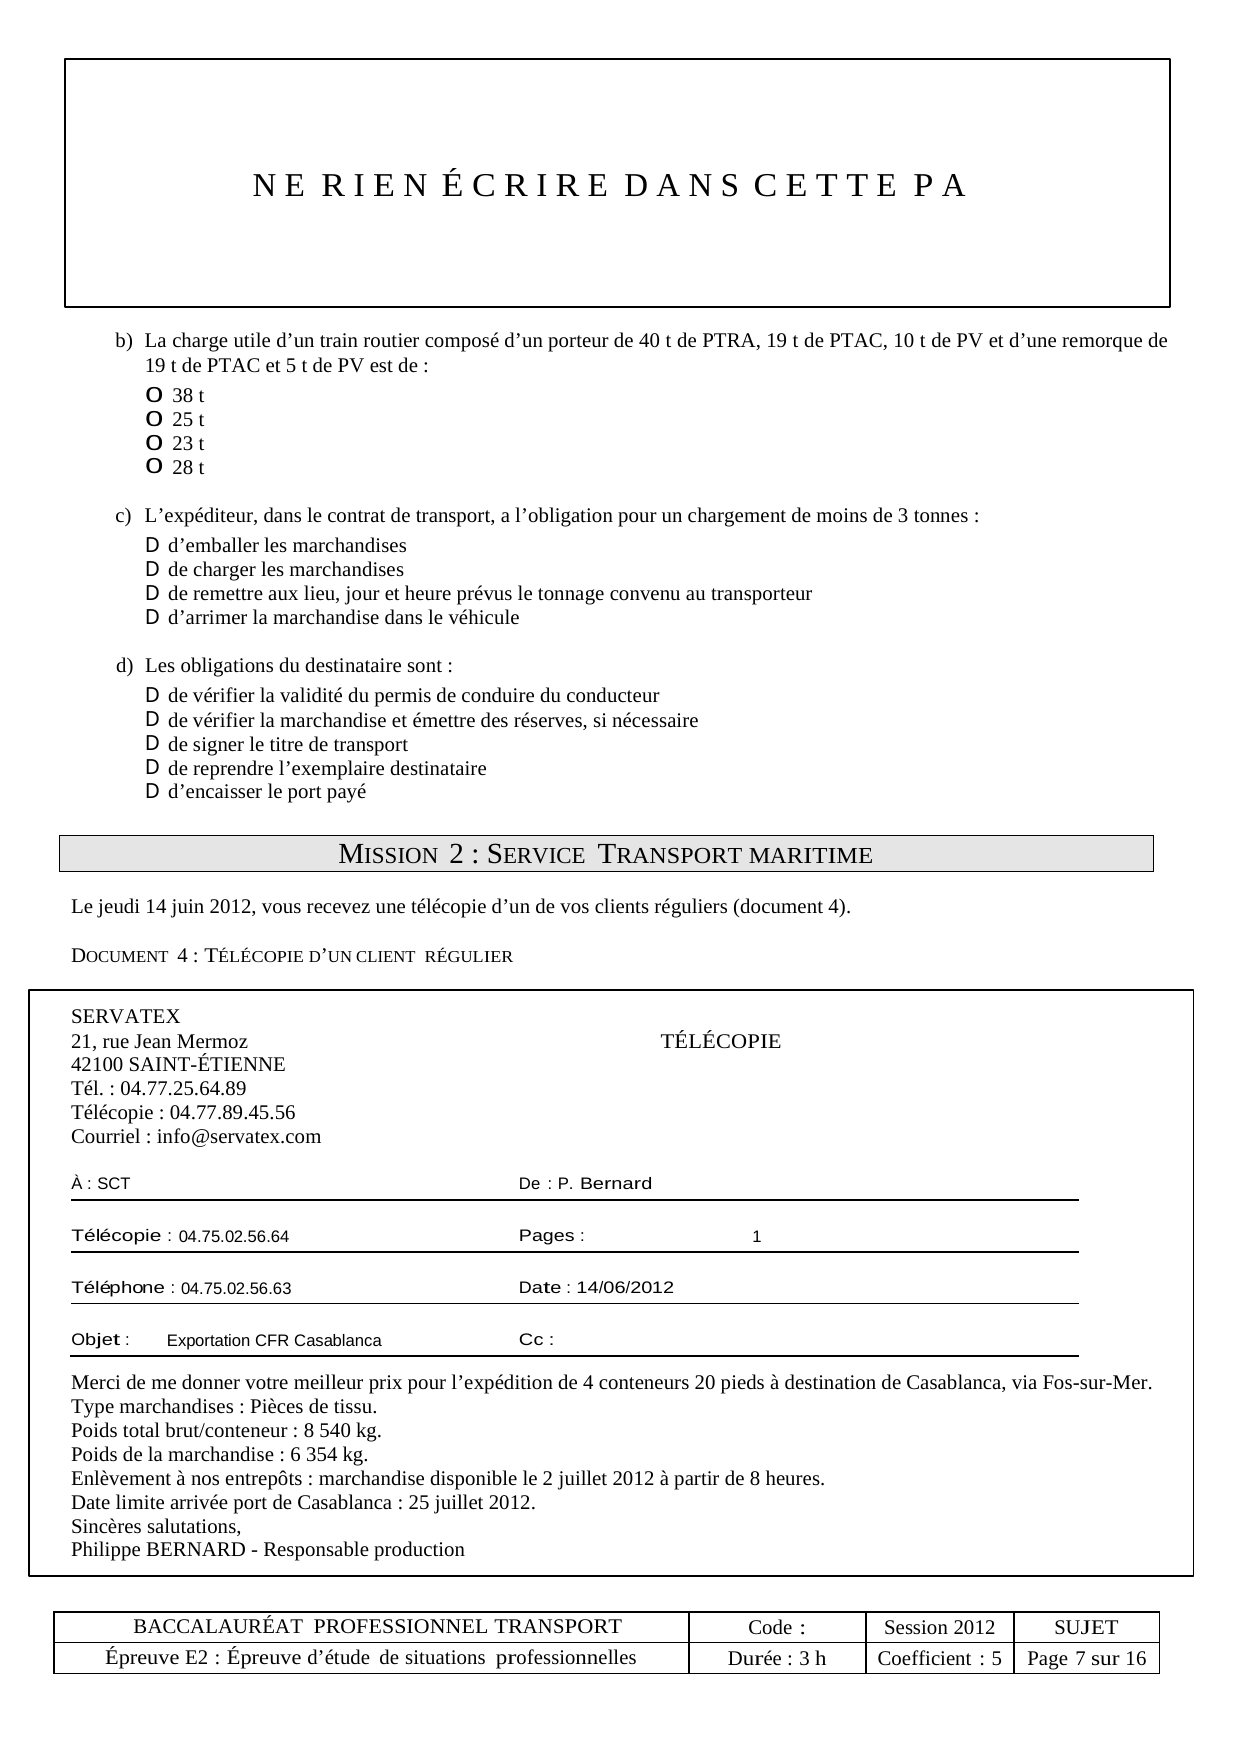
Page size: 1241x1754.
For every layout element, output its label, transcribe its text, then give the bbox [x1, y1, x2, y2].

text Merci de me donner votre meilleur prix pour l’expédition de 4 conteneurs 20 pieds à destination de Casablanca, via Fos-sur-Mer. Type marchandises : Pièces de tissu. [71, 1371, 1153, 1418]
text D de vérifier la marchandise et émettre des réserves, si nécessaire [144, 709, 1184, 733]
text b) La charge utile d’un train routier composé d’un porteur de 40 t de PTRA, 19 t de PTAC, 10 t de PV et d’une remorque de [115, 328, 1184, 352]
text MISSION 2 : SERVICE TRANSPORT MARITIME [338, 836, 1184, 869]
text D de reprendre l’exemplaire destinataire [144, 757, 1184, 781]
text Objet : Exportation CFR Casablanca Cc : [71, 1329, 1184, 1350]
text SERVATEX [71, 1004, 1184, 1028]
text 19 t de PTAC et 5 t de PV est de : [144, 352, 1184, 377]
text 21, rue Jean Mermoz TÉLÉCOPIE [71, 1028, 1184, 1053]
text 0 23 t [144, 432, 1184, 456]
table_cell Épreuve E2 : Épreuve d’étude de situations professionnelles [55, 1643, 688, 1672]
table_header BACCALAURÉAT PROFESSIONNEL TRANSPORT [55, 1613, 688, 1642]
table_header SUJET [1015, 1613, 1159, 1642]
table_cell Durée : 3 h [690, 1643, 865, 1672]
table_cell Page 7 sur 16 [1015, 1643, 1159, 1672]
text D de vérifier la validité du permis de conduire du conducteur [144, 681, 1184, 709]
text Téléphone : 04.75.02.56.63 Date : 14/06/2012 [71, 1278, 1184, 1298]
text Télécopie : 04.75.02.56.64 Pages : 1 [71, 1226, 1184, 1246]
text 0 38 t [144, 380, 1184, 408]
table_cell Coefficient : 5 [867, 1643, 1013, 1672]
text c) L’expéditeur, dans le contrat de transport, a l’obligation pour un chargement de moins de 3 tonnes : [115, 503, 1184, 527]
text DOCUMENT 4 : TÉLÉCOPIE D’UN CLIENT RÉGULIER [71, 943, 1184, 967]
text 0 28 t [144, 456, 1184, 480]
text À : SCT De : P. Bernard [71, 1174, 1184, 1193]
text D de signer le titre de transport [144, 733, 1184, 757]
text Courriel : info@servatex.com [71, 1124, 1184, 1148]
text D de charger les marchandises [144, 559, 1184, 583]
text Philippe BERNARD - Responsable production [71, 1538, 1184, 1562]
text Sincères salutations, [71, 1514, 1184, 1538]
text D de remettre aux lieu, jour et heure prévus le tonnage convenu au transporteur [144, 583, 1184, 606]
text Le jeudi 14 juin 2012, vous recevez une télécopie d’un de vos clients réguliers (document 4). [71, 894, 1184, 918]
table_header Code : [690, 1613, 865, 1642]
text D d’emballer les marchandises [144, 530, 1184, 559]
text 42100 SAINT-ÉTIENNE Tél. : 04.77.25.64.89 [71, 1053, 291, 1101]
text D d’encaisser le port payé [144, 781, 1184, 803]
text D d’arrimer la marchandise dans le véhicule [144, 606, 1184, 630]
text Enlèvement à nos entrepôts : marchandise disponible le 2 juillet 2012 à partir de 8 heures. Date limite arrivée port de Casablanca : 25 juillet 2012. [71, 1466, 827, 1514]
text Poids total brut/conteneur : 8 540 kg. Poids de la marchandise : 6 354 kg. [71, 1418, 386, 1466]
text d) Les obligations du destinataire sont : [112, 653, 457, 677]
text Télécopie : 04.77.89.45.56 [71, 1101, 1184, 1124]
table_header Session 2012 [867, 1613, 1013, 1642]
text 0 25 t [144, 408, 1184, 432]
